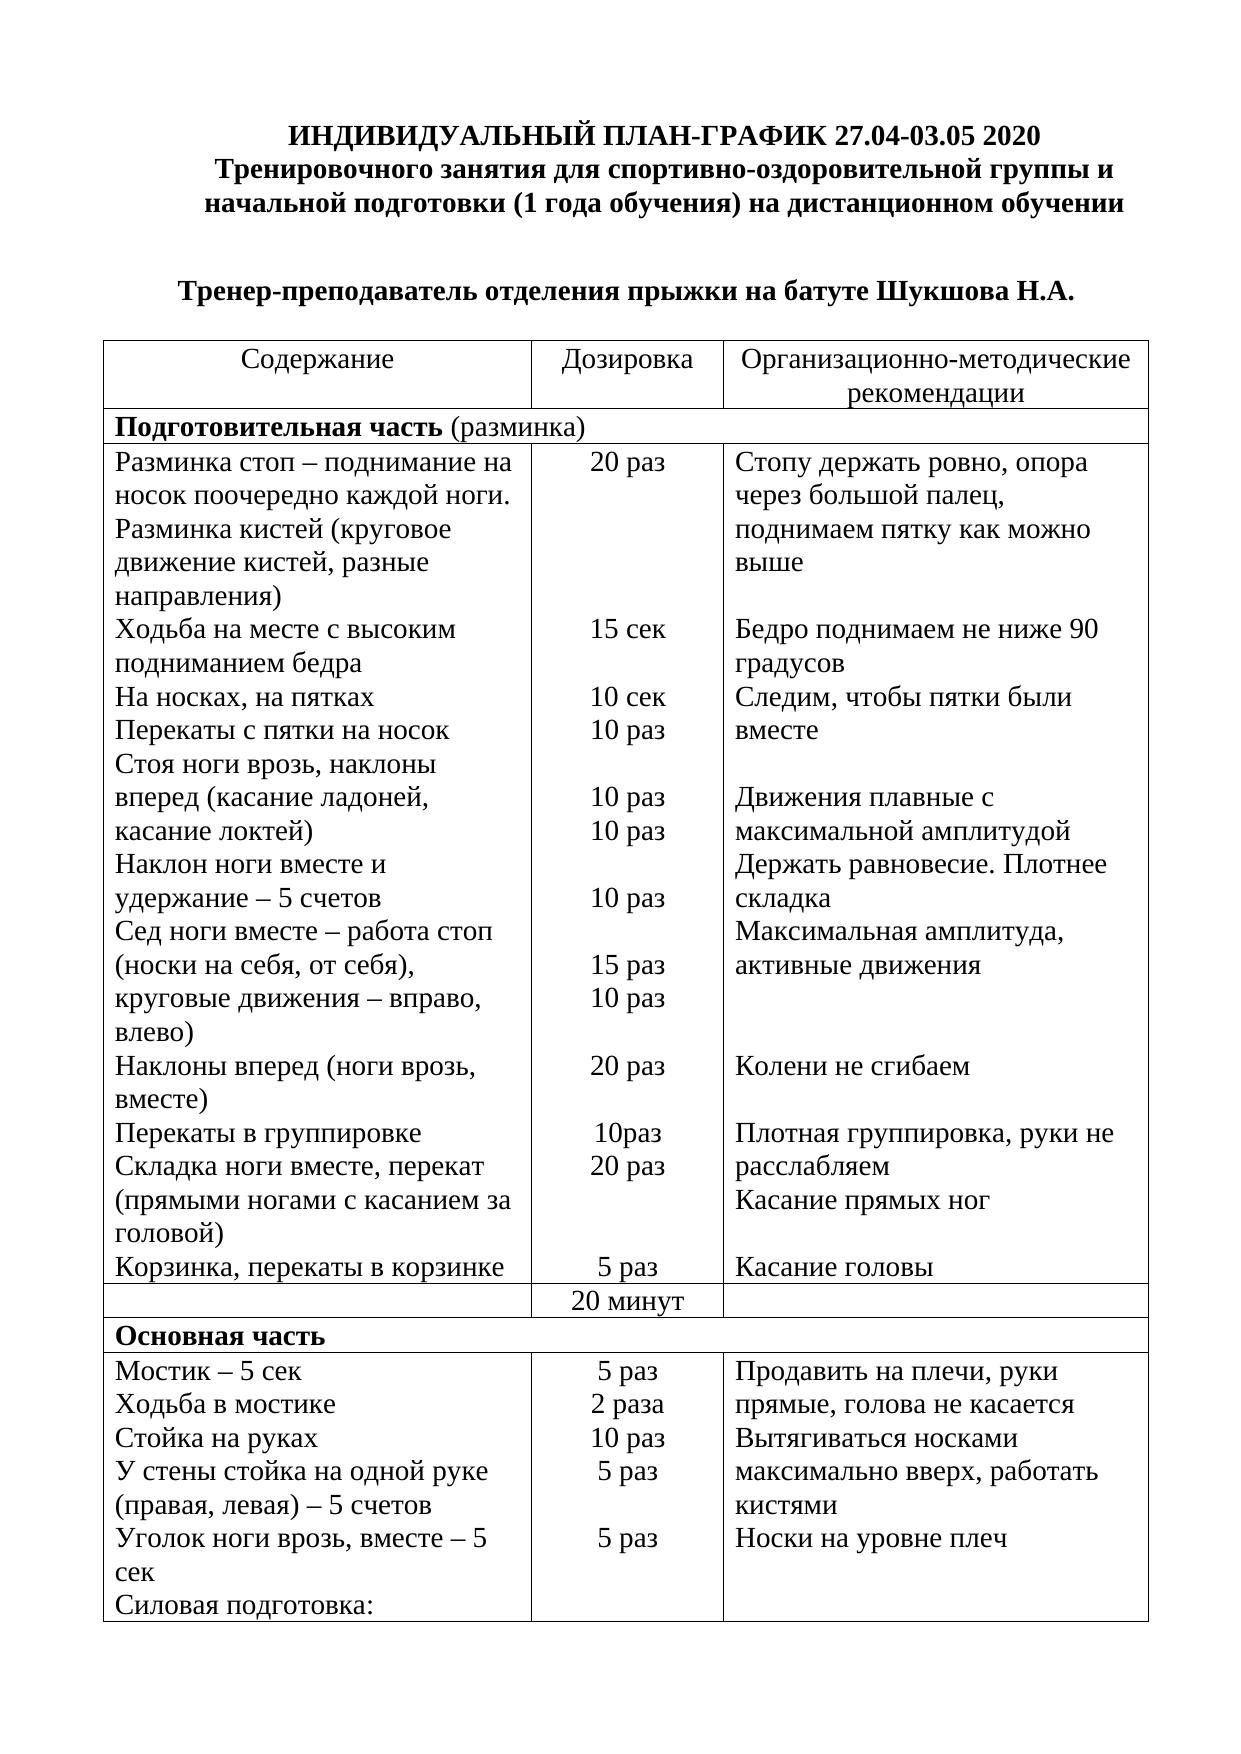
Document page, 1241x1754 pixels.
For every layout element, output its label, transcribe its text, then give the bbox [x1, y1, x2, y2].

table_cell [104, 1284, 531, 1317]
table_cell Разминка стоп – поднимание на носок поочередно каждой ноги. Разминка кистей (круговое движение кистей, разные направления) Ходьба на месте с высоким подниманием бедра На носках, на пятках Перекаты с пятки на носок Стоя ноги врозь, наклоны вперед (касание ладоней, касание локтей) Наклон ноги вместе и удержание – 5 счетов Сед ноги вместе – работа стоп (носки на себя, от себя), круговые движения – вправо, влево) Наклоны вперед (ноги врозь, вместе) Перекаты в группировке Складка ноги вместе, перекат (прямыми ногами с касанием за головой) Корзинка, перекаты в корзинке [104, 444, 531, 1282]
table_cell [724, 1353, 1148, 1621]
text Тренировочного занятия для спортивно-оздоровительной группы и начальной подготовки (1 года обучения) на дистанционном обучении [177, 152, 1152, 219]
table_cell 20 минут [532, 1284, 723, 1317]
text ИНДИВИДУАЛЬНЫЙ ПЛАН-ГРАФИК 27.04-03.05 2020 [177, 118, 1152, 152]
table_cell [104, 1353, 531, 1621]
table_cell Стопу держать ровно, опора через большой палец, поднимаем пятку как можно выше Бедро поднимаем не ниже 90 градусов Следим, чтобы пятки были вместе Движения плавные с максимальной амплитудой Держать равновесие. Плотнее складка Максимальная амплитуда, активные движения Колени не сгибаем Плотная группировка, руки не расслабляем Касание прямых ног Касание головы [724, 444, 1148, 1282]
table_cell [532, 1353, 723, 1621]
table_header Организационно-методические рекомендации [724, 341, 1148, 408]
table_cell Основная часть [104, 1318, 1148, 1352]
table_cell 20 раз 15 сек 10 сек 10 раз 10 раз 10 раз 10 раз 15 раз 10 раз 20 раз 10раз 20 раз 5 раз [532, 444, 723, 1282]
table_cell [724, 1284, 1148, 1317]
text Тренер-преподаватель отделения прыжки на батуте Шукшова Н.А. [177, 273, 1152, 307]
table_header Дозировка [532, 341, 723, 408]
table_header Содержание [104, 341, 531, 408]
table_cell Подготовительная часть (разминка) [104, 409, 1148, 443]
